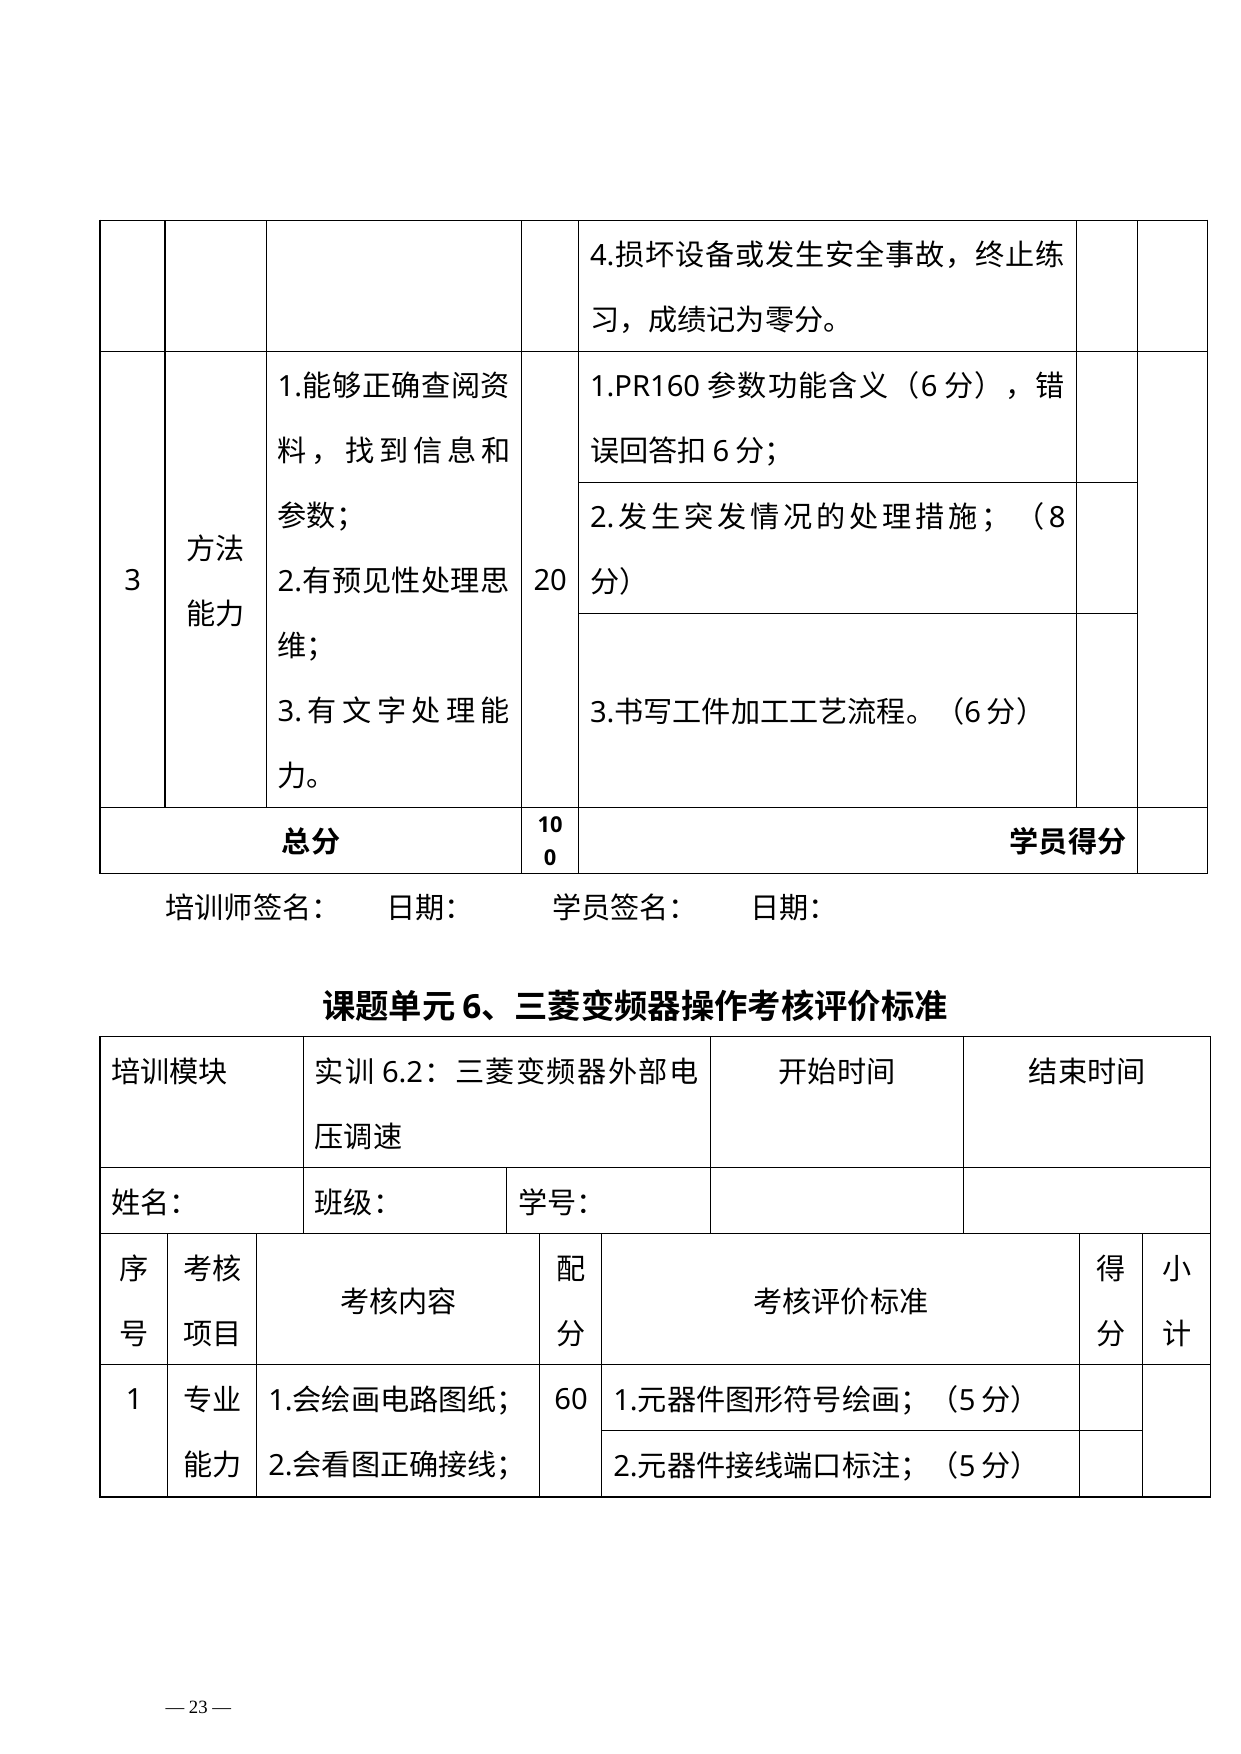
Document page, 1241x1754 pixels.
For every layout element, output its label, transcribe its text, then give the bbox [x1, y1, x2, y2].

table_cell 1.能够正确查阅资料，找到信息和参数； 2.有预见性处理思维； 3.有文字处理能力。 [267, 352, 521, 807]
table_cell [1138, 808, 1207, 873]
table_cell 2.发生突发情况的处理措施；（8分） [579, 483, 1076, 613]
table_cell [1080, 1431, 1142, 1496]
table_cell [1077, 352, 1137, 482]
text 课题单元6、三菱变频器操作考核评价标准 [165, 971, 1104, 1036]
table_cell 专业能力 [168, 1365, 256, 1496]
table_cell 小计 [1143, 1234, 1210, 1364]
table_cell [1143, 1365, 1210, 1496]
table_cell 得分 [1080, 1234, 1142, 1364]
table_cell 1 [101, 1365, 167, 1496]
text 培训师签名： 日期： 学员签名： 日期： [165, 874, 1104, 939]
table_cell 总分 [101, 808, 521, 873]
table_cell 班级： [304, 1168, 506, 1233]
table_cell [711, 1168, 963, 1233]
table_cell 序号 [101, 1234, 167, 1364]
table_cell 姓名： [101, 1168, 303, 1233]
table_header 培训模块 [101, 1037, 303, 1167]
table_cell 60 [540, 1365, 601, 1496]
table_header 结束时间 [964, 1037, 1210, 1167]
table_cell 1.PR160参数功能含义（6分），错误回答扣6分； [579, 352, 1076, 482]
table_cell 学员得分 [579, 808, 1137, 873]
table_cell 3 [101, 352, 164, 807]
table_cell 1.元器件图形符号绘画；（5分） [602, 1365, 1079, 1430]
table_cell 配分 [540, 1234, 601, 1364]
table_cell 100 [522, 808, 578, 873]
table_cell 考核评价标准 [602, 1234, 1079, 1364]
table_cell 20 [522, 352, 578, 807]
table_cell 4.损坏设备或发生安全事故，终止练习，成绩记为零分。 [579, 221, 1076, 351]
table_cell 方法能力 [166, 352, 266, 807]
table_cell [964, 1168, 1210, 1233]
table_cell 3.书写工件加工工艺流程。（6分） [579, 614, 1076, 807]
table_cell [1080, 1365, 1142, 1430]
table_cell 1.会绘画电路图纸； 2.会看图正确接线； 3.能清除变频器参数； 4.会设置变频器参数； 5.能通过电位器控制变频器正常运行。 [257, 1365, 539, 1496]
table_cell [1138, 352, 1207, 807]
table_cell 考核项目 [168, 1234, 256, 1364]
table_header 实训6.2：三菱变频器外部电压调速 [304, 1037, 710, 1167]
table_cell [1077, 483, 1137, 613]
table_cell 学号： [507, 1168, 710, 1233]
table_cell [1077, 614, 1137, 807]
table_cell 2.元器件接线端口标注；（5分） [602, 1431, 1079, 1496]
table_cell 考核内容 [257, 1234, 539, 1364]
table_header 开始时间 [711, 1037, 963, 1167]
table_cell [1077, 221, 1137, 351]
